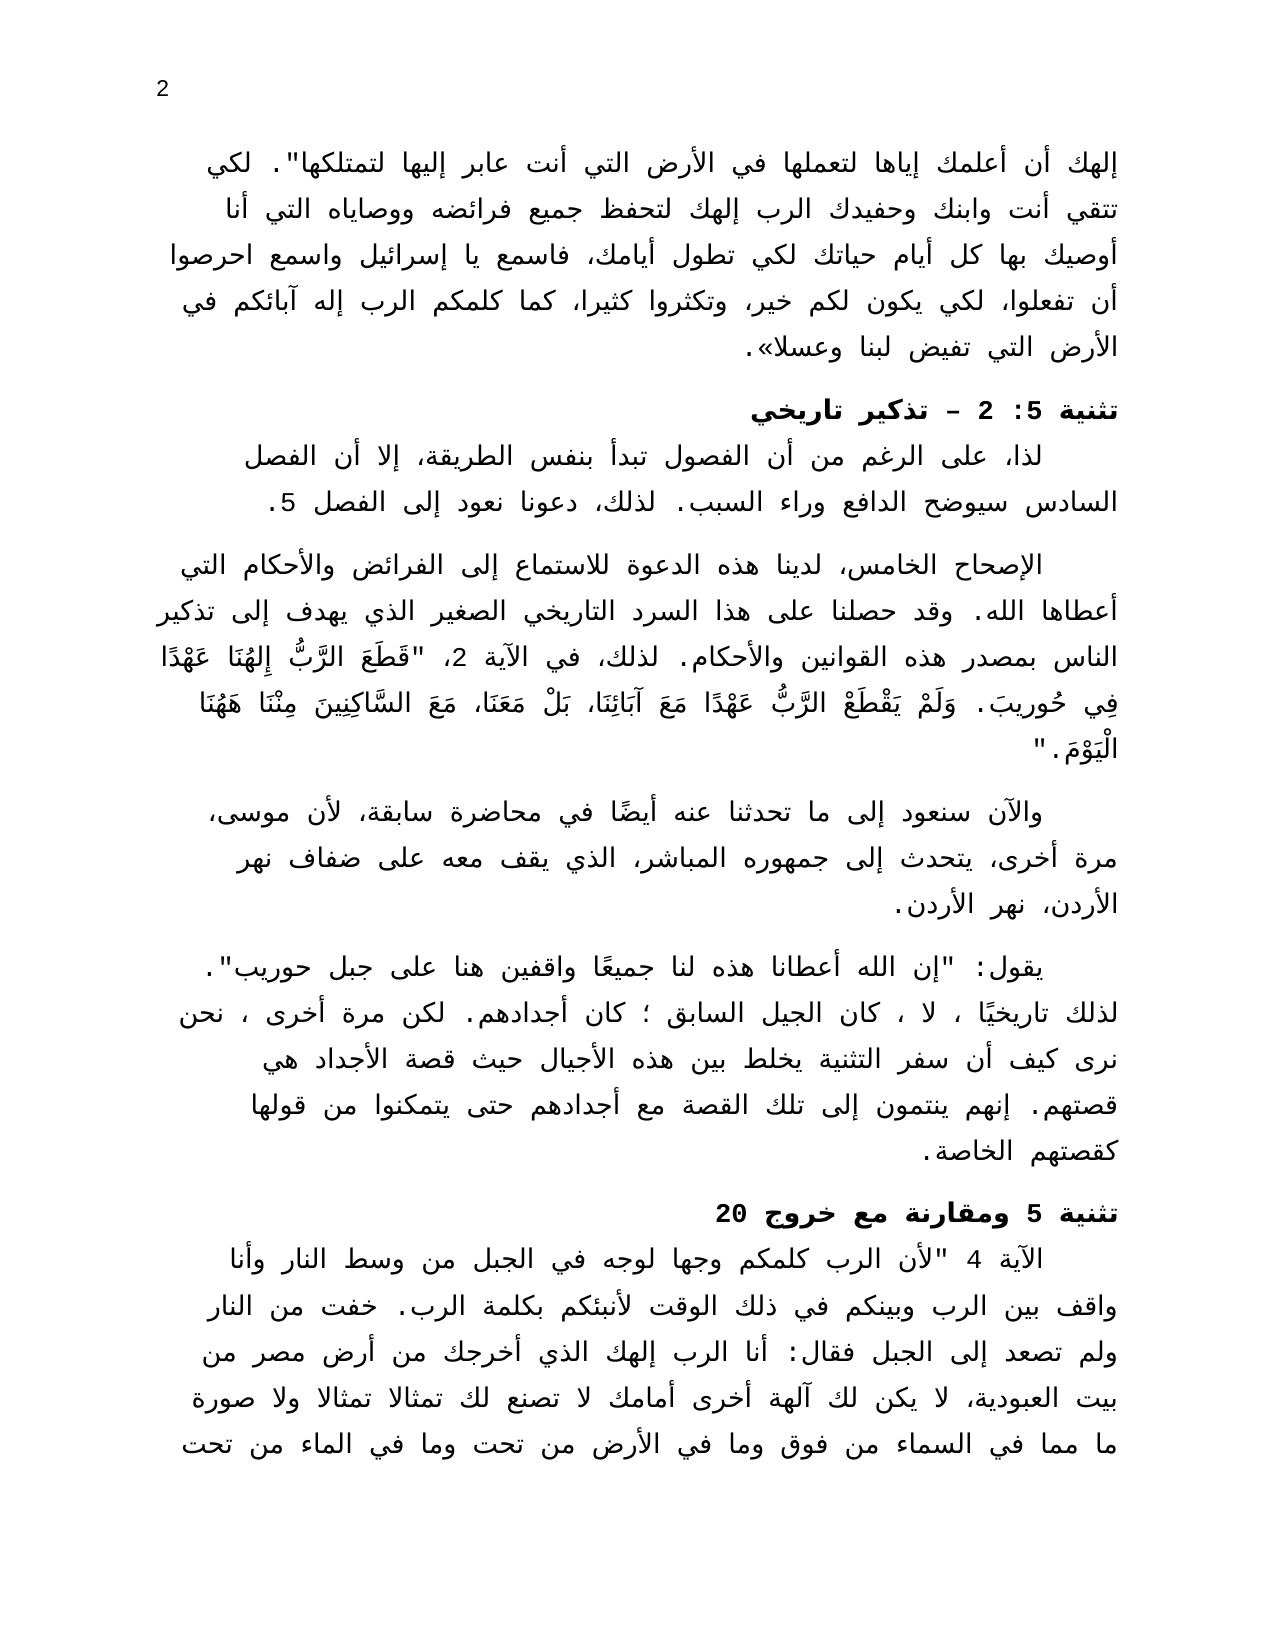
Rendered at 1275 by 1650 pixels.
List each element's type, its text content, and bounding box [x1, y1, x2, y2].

text والآن سنعود إلى ما تحدثنا عنه أيضًا في محاضرة سابقة، لأن موسى، مرة أخرى، يتحدث إلى جمهوره المباشر، الذي يقف معه على ضفاف نهر الأردن، نهر الأردن. [156, 798, 1118, 921]
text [156, 1200, 1118, 1461]
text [156, 150, 1118, 365]
text تثنية 5: 2 – تذكير تاريخي لذا، على الرغم من أن الفصول تبدأ بنفس الطريقة، إلا أن الفصل السادس سيوضح الدافع وراء السبب. لذلك، دعونا نعود إلى الفصل 5. [156, 397, 1118, 520]
text يقول: "إن الله أعطانا هذه لنا جميعًا واقفين هنا على جبل حوريب". لذلك تاريخيًا ، لا ، كان الجيل السابق ؛ كان أجدادهم. لكن مرة أخرى ، نحن نرى كيف أن سفر التثنية يخلط بين هذه الأجيال حيث قصة الأجداد هي قصتهم. إنهم ينتمون إلى تلك القصة مع أجدادهم حتى يتمكنوا من قولها كقصتهم الخاصة. [156, 953, 1118, 1168]
text الإصحاح الخامس، لدينا هذه الدعوة للاستماع إلى الفرائض والأحكام التي أعطاها الله. وقد حصلنا على هذا السرد التاريخي الصغير الذي يهدف إلى تذكير الناس بمصدر هذه القوانين والأحكام. لذلك، في الآية 2، "قَطَعَ الرَّبُّ إِلهُنَا عَهْدًا فِي حُوريبَ. وَلَمْ يَقْطَعْ الرَّبُّ عَهْدًا مَعَ آبَائِنَا، بَلْ مَعَنَا، مَعَ السَّاكِنِينَ مِنْنَا هَهُنَا الْيَوْمَ." [156, 552, 1118, 767]
